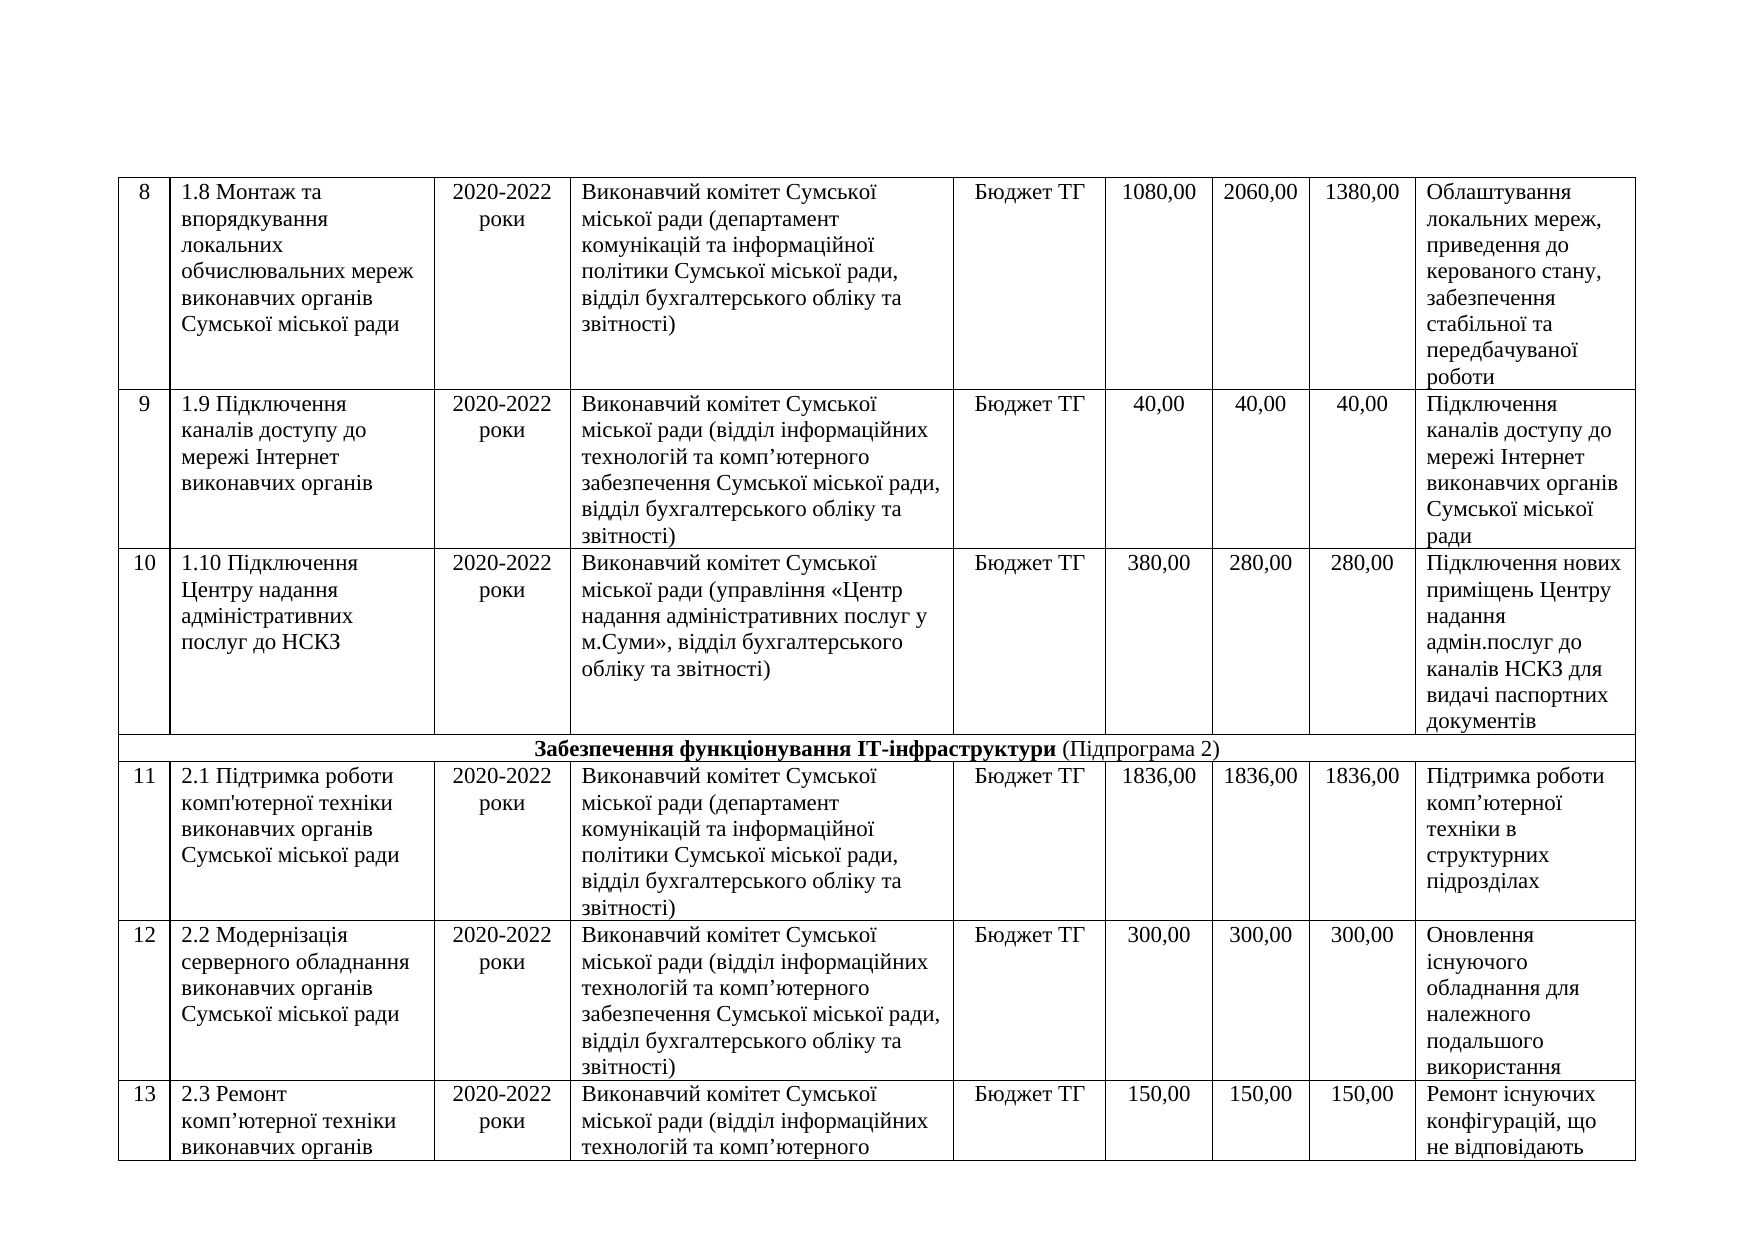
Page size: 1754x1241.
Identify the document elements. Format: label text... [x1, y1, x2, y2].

table_cell 1.9 Підключення каналів доступу до мережі Інтернет виконавчих органів [171, 390, 434, 548]
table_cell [1416, 178, 1635, 389]
table_cell Виконавчий комітет Сумської міської ради (управління «Центр надання адміністративних послуг у м.Суми», відділ бухгалтерського обліку та звітності) [571, 549, 953, 734]
table_cell 2.2 Модернізація серверного обладнання виконавчих органів Сумської міської ради [171, 921, 434, 1079]
table_cell 2020-2022 роки [435, 178, 570, 389]
table_cell 12 [119, 921, 169, 1079]
table_cell 300,00 [1106, 921, 1212, 1079]
table_cell 40,00 [1106, 390, 1212, 548]
table_cell 13 [119, 1081, 169, 1159]
table_cell 1836,00 [1213, 762, 1309, 920]
table_cell Підключення нових приміщень Центру надання адмін.послуг до каналів НСКЗ для видачі паспортних документів [1416, 549, 1635, 734]
table_cell 2020-2022 роки [435, 921, 570, 1079]
table_cell 1080,00 [1106, 178, 1212, 389]
table_cell Бюджет ТГ [954, 390, 1105, 548]
table_cell 11 [119, 762, 169, 920]
table_cell Підключення каналів доступу до мережі Інтернет виконавчих органів Сумської міської ради [1416, 390, 1635, 548]
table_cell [571, 1081, 953, 1159]
table_cell 8 [119, 178, 169, 389]
table_cell Забезпечення функціонування ІТ-інфраструктури (Підпрограма 2) [119, 735, 1635, 761]
table_cell Підтримка роботи комп’ютерної техніки в структурних підрозділах [1416, 762, 1635, 920]
table_cell 1836,00 [1106, 762, 1212, 920]
table_cell 1.10 Підключення Центру надання адміністративних послуг до НСКЗ [171, 549, 434, 734]
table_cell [571, 178, 953, 389]
table_cell 40,00 [1213, 390, 1309, 548]
table_cell Бюджет ТГ [954, 762, 1105, 920]
table_cell 300,00 [1310, 921, 1415, 1079]
table_cell Бюджет ТГ [954, 921, 1105, 1079]
table_cell 2020-2022 роки [435, 390, 570, 548]
table_cell 1380,00 [1310, 178, 1415, 389]
table_cell Оновлення існуючого обладнання для належного подальшого використання [1416, 921, 1635, 1079]
table_cell 300,00 [1213, 921, 1309, 1079]
table_cell Бюджет ТГ [954, 178, 1105, 389]
table_cell 280,00 [1213, 549, 1309, 734]
table_cell 380,00 [1106, 549, 1212, 734]
table_cell 2060,00 [1213, 178, 1309, 389]
table_cell 2020-2022 роки [435, 762, 570, 920]
table_cell 2020-2022 роки [435, 549, 570, 734]
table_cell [1416, 1081, 1635, 1159]
table_cell 1836,00 [1310, 762, 1415, 920]
table_cell 2.1 Підтримка роботи комп'ютерної техніки виконавчих органів Сумської міської ради [171, 762, 434, 920]
table_cell 2020-2022 роки [435, 1081, 570, 1159]
table_cell 150,00 [1106, 1081, 1212, 1159]
table_cell 10 [119, 549, 169, 734]
table_cell 280,00 [1310, 549, 1415, 734]
table_cell 150,00 [1310, 1081, 1415, 1159]
table_cell 40,00 [1310, 390, 1415, 548]
table_cell 9 [119, 390, 169, 548]
table_cell Бюджет ТГ [954, 549, 1105, 734]
table_cell 150,00 [1213, 1081, 1309, 1159]
table_cell 1.8 Монтаж та впорядкування локальних обчислювальних мереж виконавчих органів Сумської міської ради [171, 178, 434, 389]
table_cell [171, 1081, 434, 1159]
table_cell Бюджет ТГ [954, 1081, 1105, 1159]
